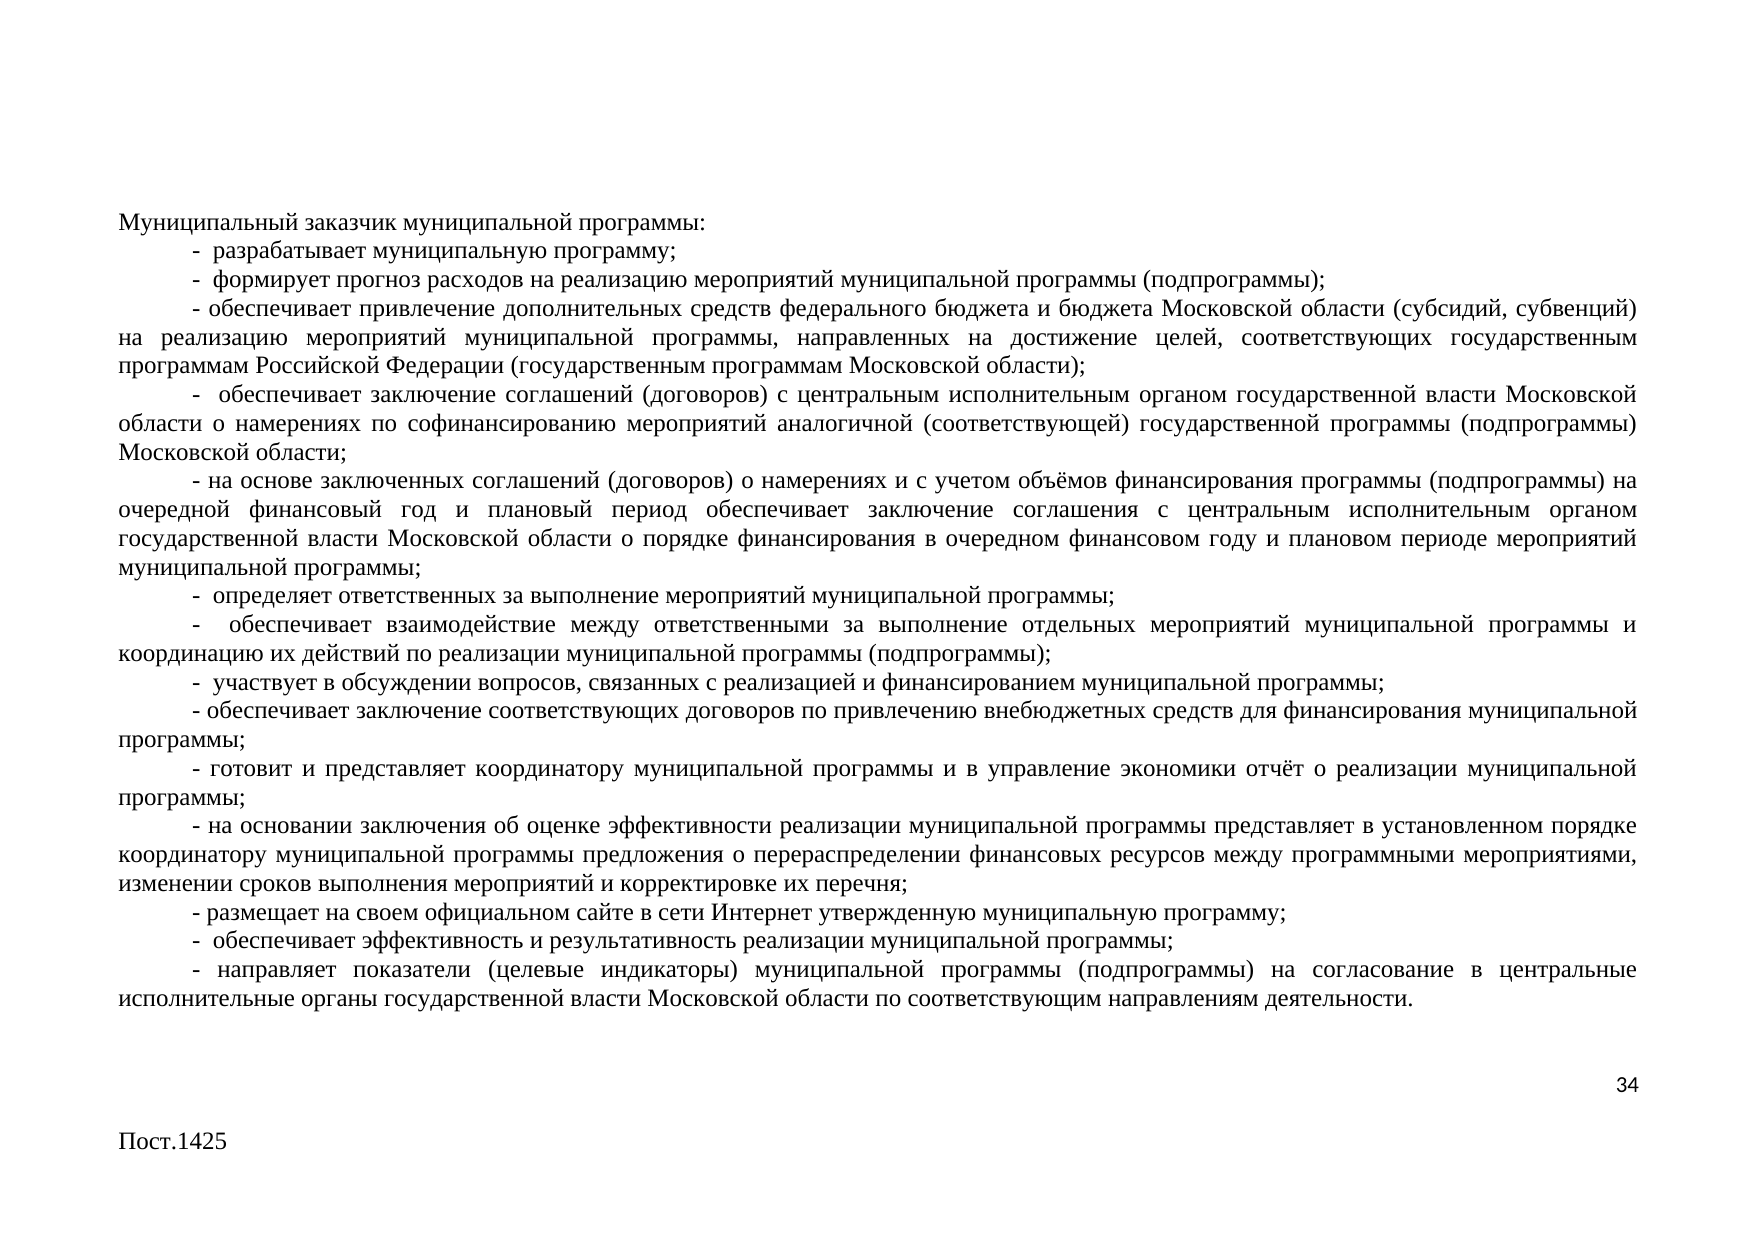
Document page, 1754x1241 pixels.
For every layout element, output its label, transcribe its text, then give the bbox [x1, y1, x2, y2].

text Муниципальный заказчик муниципальной программы: [118, 207, 1639, 236]
text - обеспечивает заключение соглашений (договоров) с центральным исполнительным органом государственной власти Московской области о намерениях по софинансированию мероприятий аналогичной (соответствующей) государственной программы (подпрограммы) Московской области; [118, 379, 1639, 466]
text - обеспечивает привлечение дополнительных средств федерального бюджета и бюджета Московской области (субсидий, субвенций) на реализацию мероприятий муниципальной программы, направленных на достижение целей, соответствующих государственным программам Российской Федерации (государственным программам Московской области); [118, 293, 1639, 379]
text - определяет ответственных за выполнение мероприятий муниципальной программы; [118, 581, 1639, 609]
text - разрабатывает муниципальную программу; [118, 236, 1639, 264]
text - формирует прогноз расходов на реализацию мероприятий муниципальной программы (подпрограммы); [118, 264, 1639, 293]
text - размещает на своем официальном сайте в сети Интернет утвержденную муниципальную программу; [118, 897, 1639, 926]
text - обеспечивает взаимодействие между ответственными за выполнение отдельных мероприятий муниципальной программы и координацию их действий по реализации муниципальной программы (подпрограммы); [118, 609, 1639, 667]
text - участвует в обсуждении вопросов, связанных с реализацией и финансированием муниципальной программы; [118, 667, 1639, 696]
text - обеспечивает эффективность и результативность реализации муниципальной программы; [118, 926, 1639, 954]
text - направляет показатели (целевые индикаторы) муниципальной программы (подпрограммы) на согласование в центральные исполнительные органы государственной власти Московской области по соответствующим направлениям деятельности. [118, 954, 1639, 1012]
text - на основе заключенных соглашений (договоров) о намерениях и с учетом объёмов финансирования программы (подпрограммы) на очередной финансовый год и плановый период обеспечивает заключение соглашения с центральным исполнительным органом государственной власти Московской области о порядке финансирования в очередном финансовом году и плановом периоде мероприятий муниципальной программы; [118, 466, 1639, 581]
text - обеспечивает заключение соответствующих договоров по привлечению внебюджетных средств для финансирования муниципальной программы; [118, 696, 1639, 753]
text - готовит и представляет координатору муниципальной программы и в управление экономики отчёт о реализации муниципальной программы; [118, 753, 1639, 811]
text - на основании заключения об оценке эффективности реализации муниципальной программы представляет в установленном порядке координатору муниципальной программы предложения о перераспределении финансовых ресурсов между программными мероприятиями, изменении сроков выполнения мероприятий и корректировке их перечня; [118, 811, 1639, 897]
